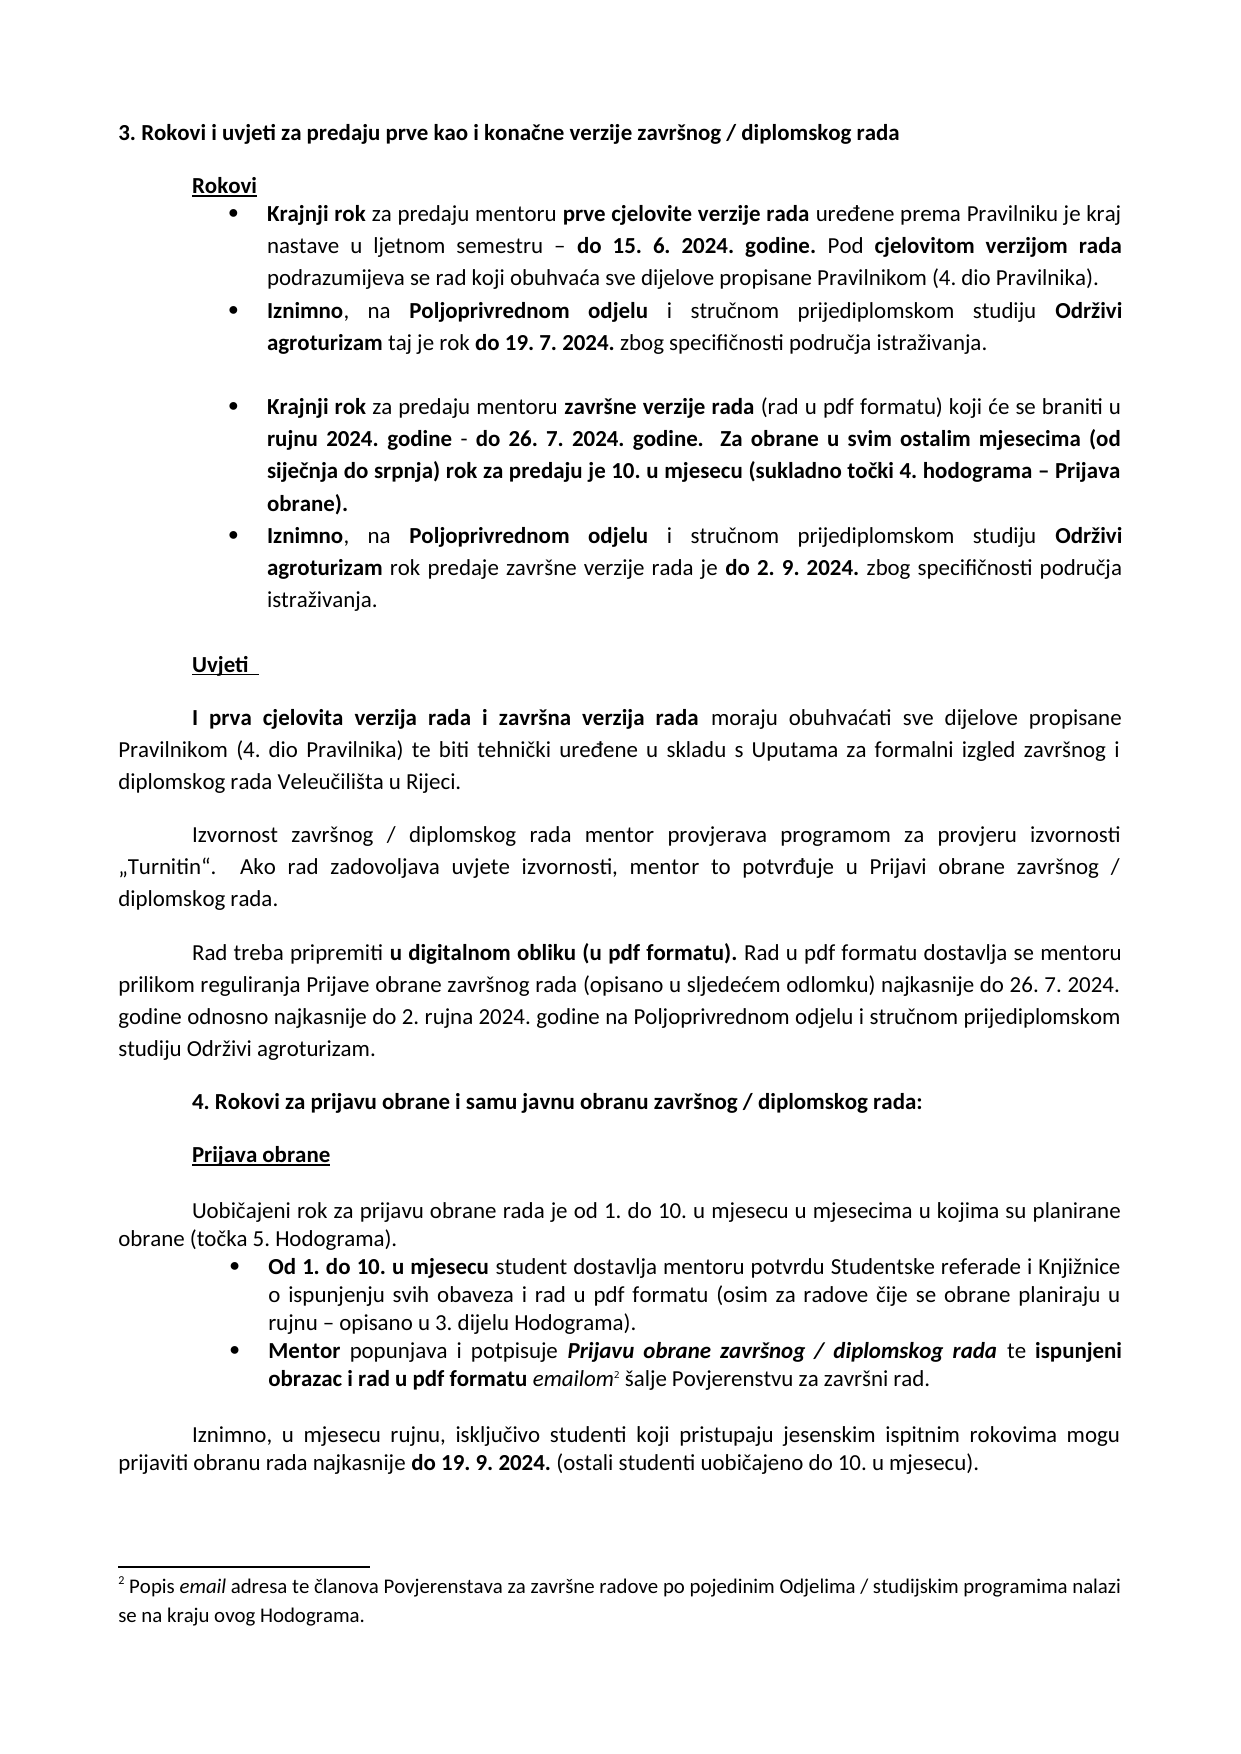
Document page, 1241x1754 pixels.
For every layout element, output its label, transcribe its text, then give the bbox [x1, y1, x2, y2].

list Iznimno, na Poljoprivrednom odjelu i stručnom prijediplomskom studiju Održivi agroturizam rok predaje završne verzije rada je do 2. 9. 2024. zbog specifičnosti područja istraživanja. [229, 521, 1122, 613]
list Prijava obrane [192, 1140, 1122, 1168]
list Iznimno, na Poljoprivrednom odjelu i stručnom prijediplomskom studiju Održivi agroturizam taj je rok do 19. 7. 2024. zbog specifičnosti područja istraživanja. [229, 296, 1122, 356]
text Uvjeti [118, 650, 1122, 678]
list Krajnji rok za predaju mentoru završne verzije rada (rad u pdf formatu) koji će se braniti u rujnu 2024. godine - do 26. 7. 2024. godine. Za obrane u svim ostalim mjesecima (od siječnja do srpnja) rok za predaju je 10. u mjesecu (sukladno točki 4. hodograma – Prijava obrane). [229, 392, 1122, 517]
text Rad treba pripremiti u digitalnom obliku (u pdf formatu). Rad u pdf formatu dostavlja se mentoru prilikom reguliranja Prijave obrane završnog rada (opisano u sljedećem odlomku) najkasnije do 26. 7. 2024. godine odnosno najkasnije do 2. rujna 2024. godine na Poljoprivrednom odjelu i stručnom prijediplomskom studiju Održivi agroturizam. [118, 938, 1122, 1062]
text 3. Rokovi i uvjeti za predaju prve kao i konačne verzije završnog / diplomskog rada [118, 118, 1122, 146]
list Uobičajeni rok za prijavu obrane rada je od 1. do 10. u mjesecu u mjesecima u kojima su planirane obrane (točka 5. Hodograma). [118, 1196, 1122, 1252]
text Izvornost završnog / diplomskog rada mentor provjerava programom za provjeru izvornosti „Turnitin“. Ako rad zadovoljava uvjete izvornosti, mentor to potvrđuje u Prijavi obrane završnog / diplomskog rada. [118, 820, 1122, 913]
list Rokovi [118, 171, 1122, 199]
list Iznimno, u mjesecu rujnu, isključivo studenti koji pristupaju jesenskim ispitnim rokovima mogu prijaviti obranu rada najkasnije do 19. 9. 2024. (ostali studenti uobičajeno do 10. u mjesecu). [118, 1420, 1122, 1476]
text I prva cjelovita verzija rada i završna verzija rada moraju obuhvaćati sve dijelove propisane Pravilnikom (4. dio Pravilnika) te biti tehnički uređene u skladu s Uputama za formalni izgled završnog i diplomskog rada Veleučilišta u Rijeci. [118, 703, 1122, 795]
text 4. Rokovi za prijavu obrane i samu javnu obranu završnog / diplomskog rada: [118, 1087, 1122, 1115]
list Krajnji rok za predaju mentoru prve cjelovite verzije rada uređene prema Pravilniku je kraj nastave u ljetnom semestru – do 15. 6. 2024. godine. Pod cjelovitom verzijom rada podrazumijeva se rad koji obuhvaća sve dijelove propisane Pravilnikom (4. dio Pravilnika). [229, 199, 1122, 292]
list Od 1. do 10. u mjesecu student dostavlja mentoru potvrdu Studentske referade i Knjižnice o ispunjenju svih obaveza i rad u pdf formatu (osim za radove čije se obrane planiraju u rujnu – opisano u 3. dijelu Hodograma). [231, 1252, 1122, 1336]
list Mentor popunjava i potpisuje Prijavu obrane završnog / diplomskog rada te ispunjeni obrazac i rad u pdf formatu emailom šalje Povjerenstvu za završni rad. [231, 1336, 1122, 1392]
